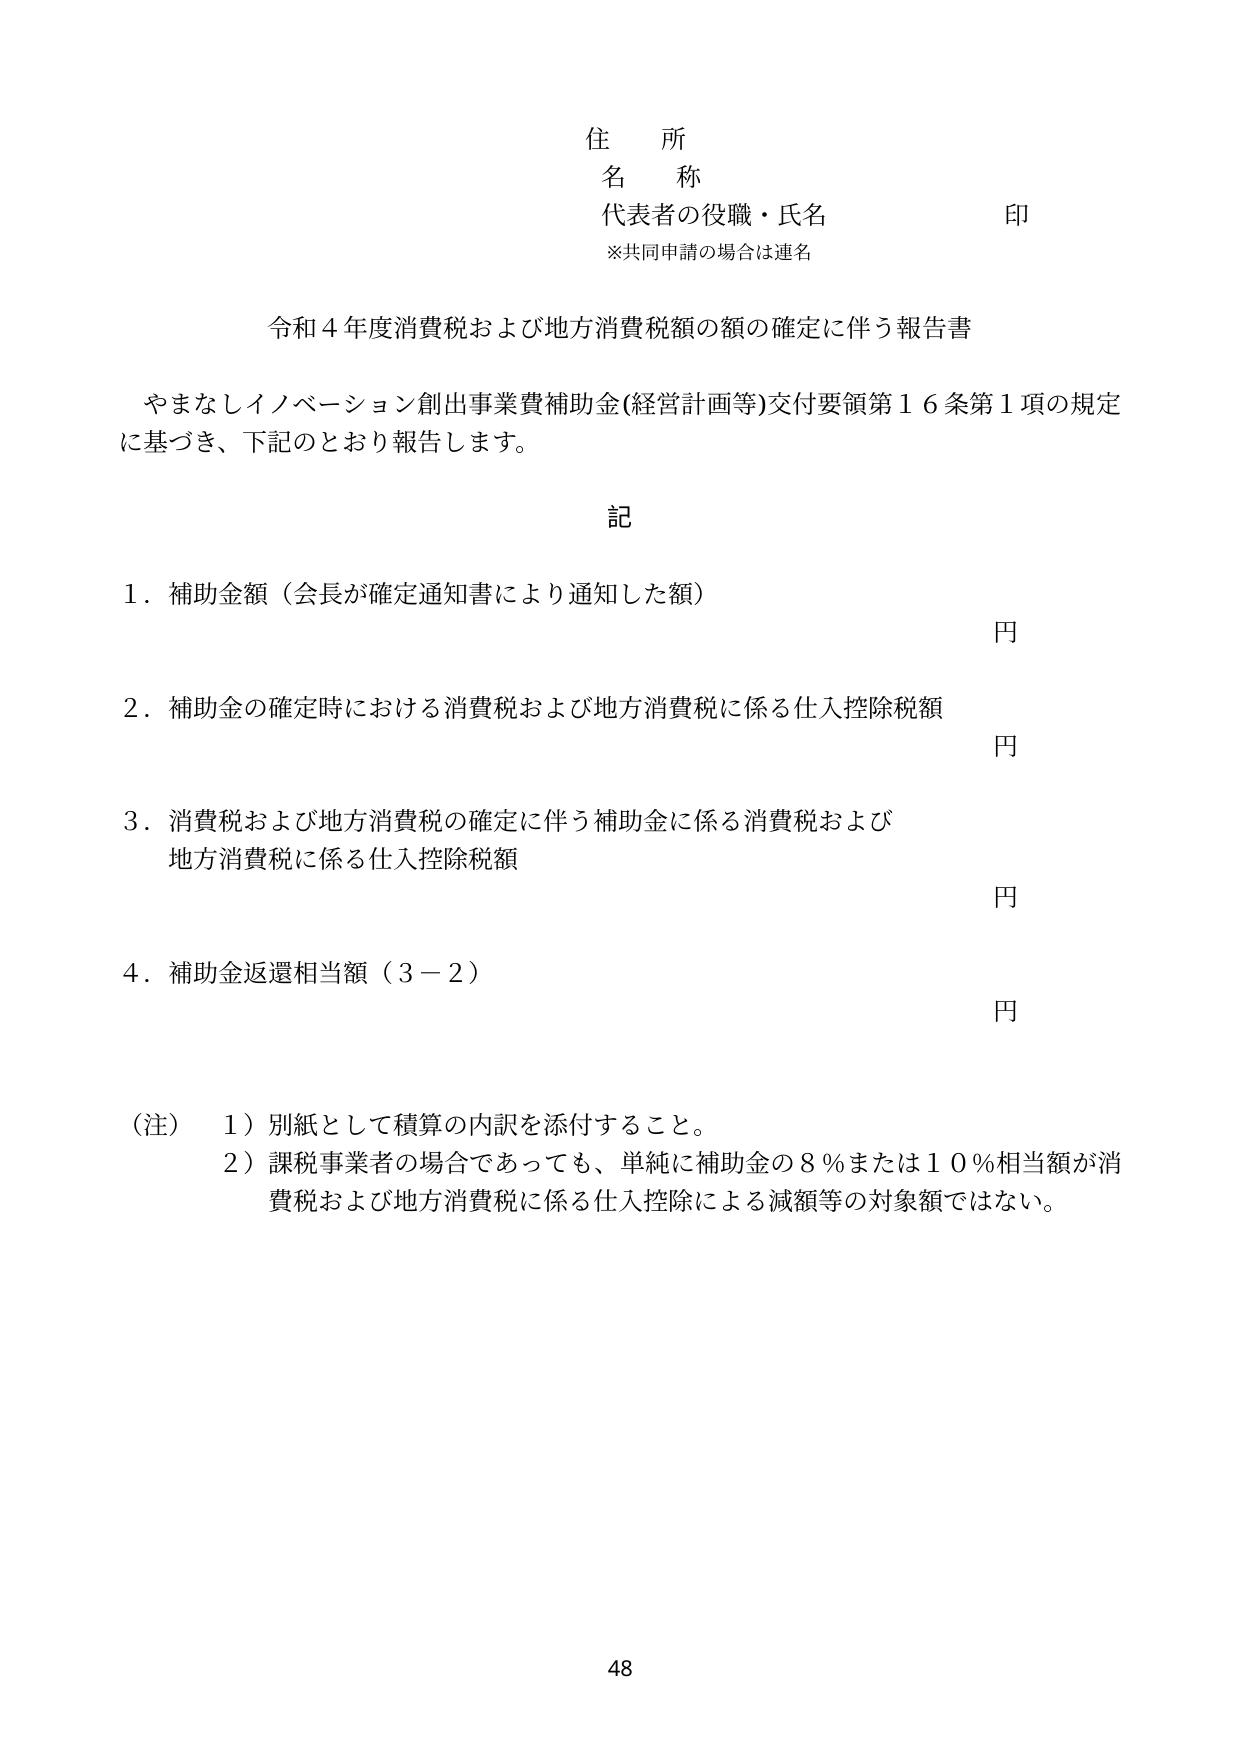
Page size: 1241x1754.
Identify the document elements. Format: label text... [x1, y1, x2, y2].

text 代表者の役職・氏名 印 [118, 194, 1122, 232]
text やまなしイノベーション創出事業費補助金(経営計画等)交付要領第１６条第１項の規定に基づき、下記のとおり報告します。 [118, 384, 1122, 460]
text ３．消費税および地方消費税の確定に伴う補助金に係る消費税および [118, 801, 1122, 839]
text 名 称 [118, 157, 1122, 194]
text 住 所 [118, 119, 1122, 157]
text 円 [118, 725, 1122, 763]
text 円 [118, 991, 1122, 1029]
text ２）課税事業者の場合であっても、単純に補助金の８％または１０％相当額が消費税および地方消費税に係る仕入控除による減額等の対象額ではない。 [118, 1142, 1122, 1218]
text 令和４年度消費税および地方消費税額の額の確定に伴う報告書 [118, 308, 1122, 346]
text ※共同申請の場合は連名 [118, 232, 1122, 270]
text ４．補助金返還相当額（３－２） [118, 953, 1122, 991]
text 地方消費税に係る仕入控除税額 [118, 839, 1122, 877]
text 円 [118, 877, 1122, 915]
text １．補助金額（会長が確定通知書により通知した額） [118, 574, 1122, 612]
text 円 [118, 612, 1122, 649]
text 記 [118, 498, 1122, 536]
text （注） １）別紙として積算の内訳を添付すること。 [118, 1104, 1122, 1142]
text ２．補助金の確定時における消費税および地方消費税に係る仕入控除税額 [118, 687, 1122, 725]
